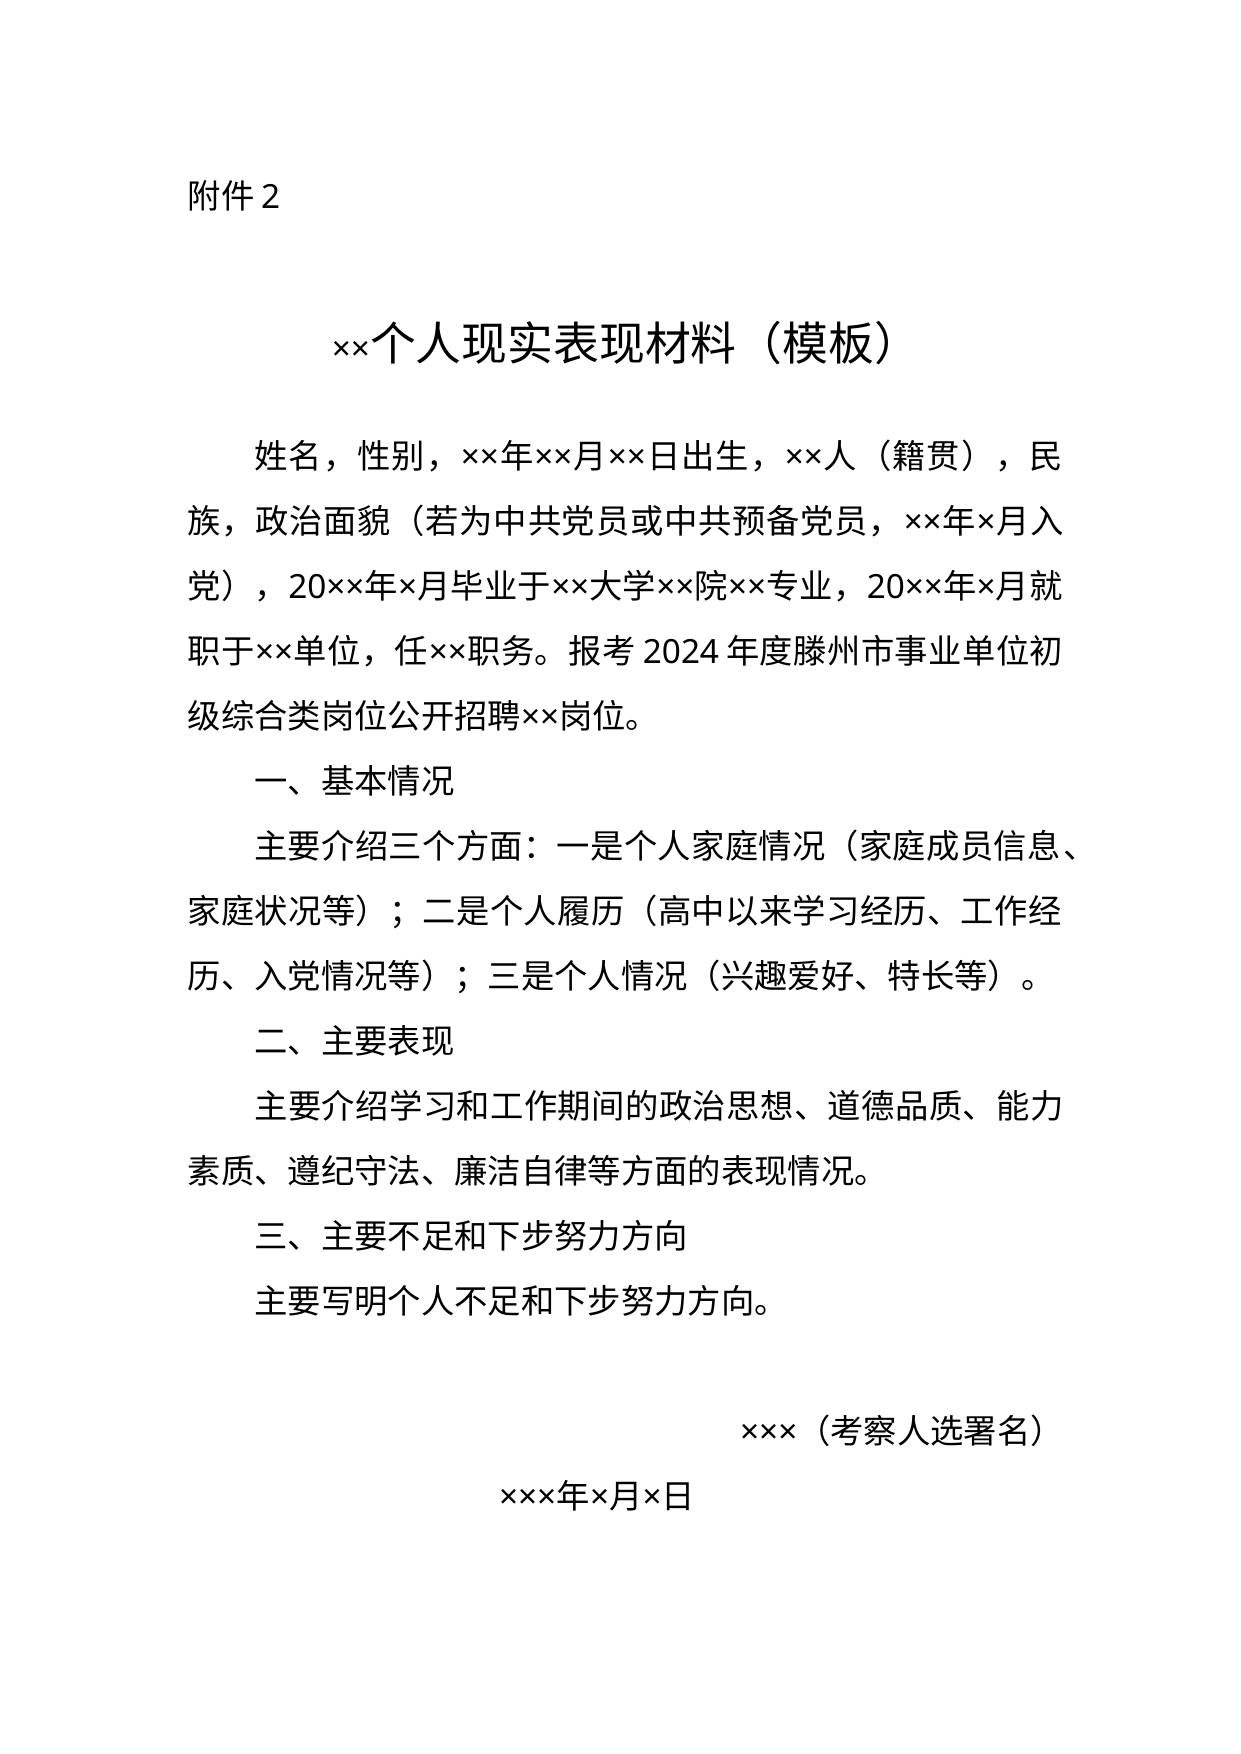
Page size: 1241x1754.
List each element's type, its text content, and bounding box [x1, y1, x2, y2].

text ×××（考察人选署名） [187, 1397, 1064, 1462]
text 一、基本情况 [187, 747, 1064, 812]
text 三、主要不足和下步努力方向 [187, 1202, 1064, 1267]
text 附件2 [187, 162, 1053, 227]
text 主要介绍三个方面：一是个人家庭情况（家庭成员信息、家庭状况等）；二是个人履历（高中以来学习经历、工作经历、入党情况等）；三是个人情况（兴趣爱好、特长等）。 [187, 812, 1064, 1007]
text 主要写明个人不足和下步努力方向。 [187, 1267, 1064, 1332]
text ×××年×月×日 [187, 1462, 1064, 1527]
text 二、主要表现 [187, 1007, 1064, 1072]
text 姓名，性别，××年××月××日出生，××人（籍贯），民族，政治面貌（若为中共党员或中共预备党员，××年×月入党），20××年×月毕业于××大学××院××专业，20××年×月就职于××单位，任××职务。报考2024年度滕州市事业单位初级综合类岗位公开招聘××岗位。 [187, 422, 1064, 747]
text 主要介绍学习和工作期间的政治思想、道德品质、能力素质、遵纪守法、廉洁自律等方面的表现情况。 [187, 1072, 1064, 1202]
text ××个人现实表现材料（模板） [187, 292, 1064, 389]
